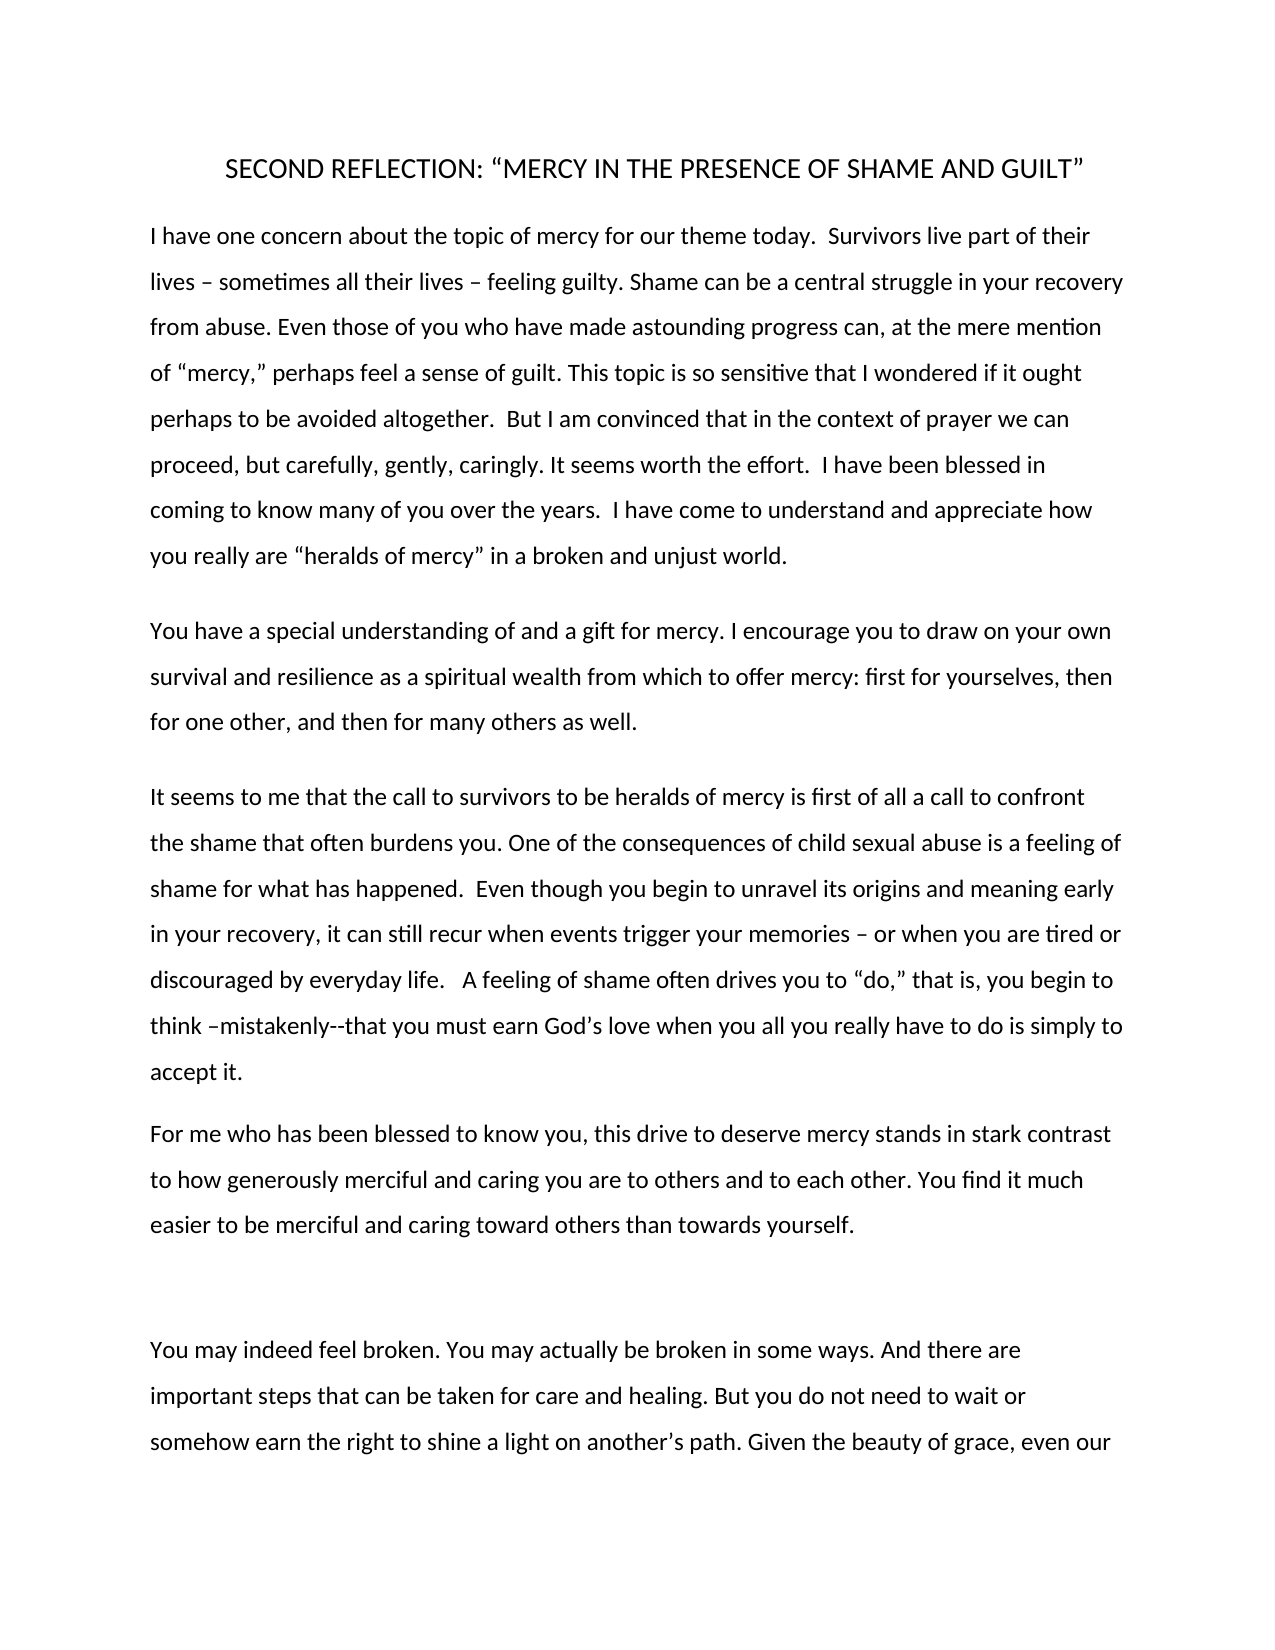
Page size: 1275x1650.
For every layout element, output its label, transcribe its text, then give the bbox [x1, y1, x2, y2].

text I have one concern about the topic of mercy for our theme today. Survivors live part of their lives – sometimes all their lives – feeling guilty. Shame can be a central struggle in your recovery from abuse. Even those of you who have made astounding progress can, at the mere mention of “mercy,” perhaps feel a sense of guilt. This topic is so sensitive that I wondered if it ought perhaps to be avoided altogether. But I am convinced that in the context of prayer we can proceed, but carefully, gently, caringly. It seems worth the effort. I have been blessed in coming to know many of you over the years. I have come to understand and appreciate how you really are “heralds of mercy” in a broken and unjust world. [150, 220, 1125, 571]
subtitle You have a special understanding of and a gift for mercy. I encourage you to draw on your own survival and resilience as a spiritual wealth from which to offer mercy: first for yourselves, then for one other, and then for many others as well. [150, 615, 1125, 737]
text It seems to me that the call to survivors to be heralds of mercy is first of all a call to confront the shame that often burdens you. One of the consequences of child sexual abuse is a feeling of shame for what has happened. Even though you begin to unravel its origins and meaning early in your recovery, it can still recur when events trigger your memories – or when you are tired or discouraged by everyday life. A feeling of shame often drives you to “do,” that is, you begin to think –mistakenly--that you must earn God’s love when you all you really have to do is simply to accept it. [150, 781, 1125, 1086]
text For me who has been blessed to know you, this drive to deserve mercy stands in stark contrast to how generously merciful and caring you are to others and to each other. You find it much easier to be merciful and caring toward others than towards yourself. [150, 1118, 1125, 1240]
text SECOND REFLECTION: “MERCY IN THE PRESENCE OF SHAME AND GUILT” [150, 150, 1125, 186]
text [150, 1334, 1125, 1456]
